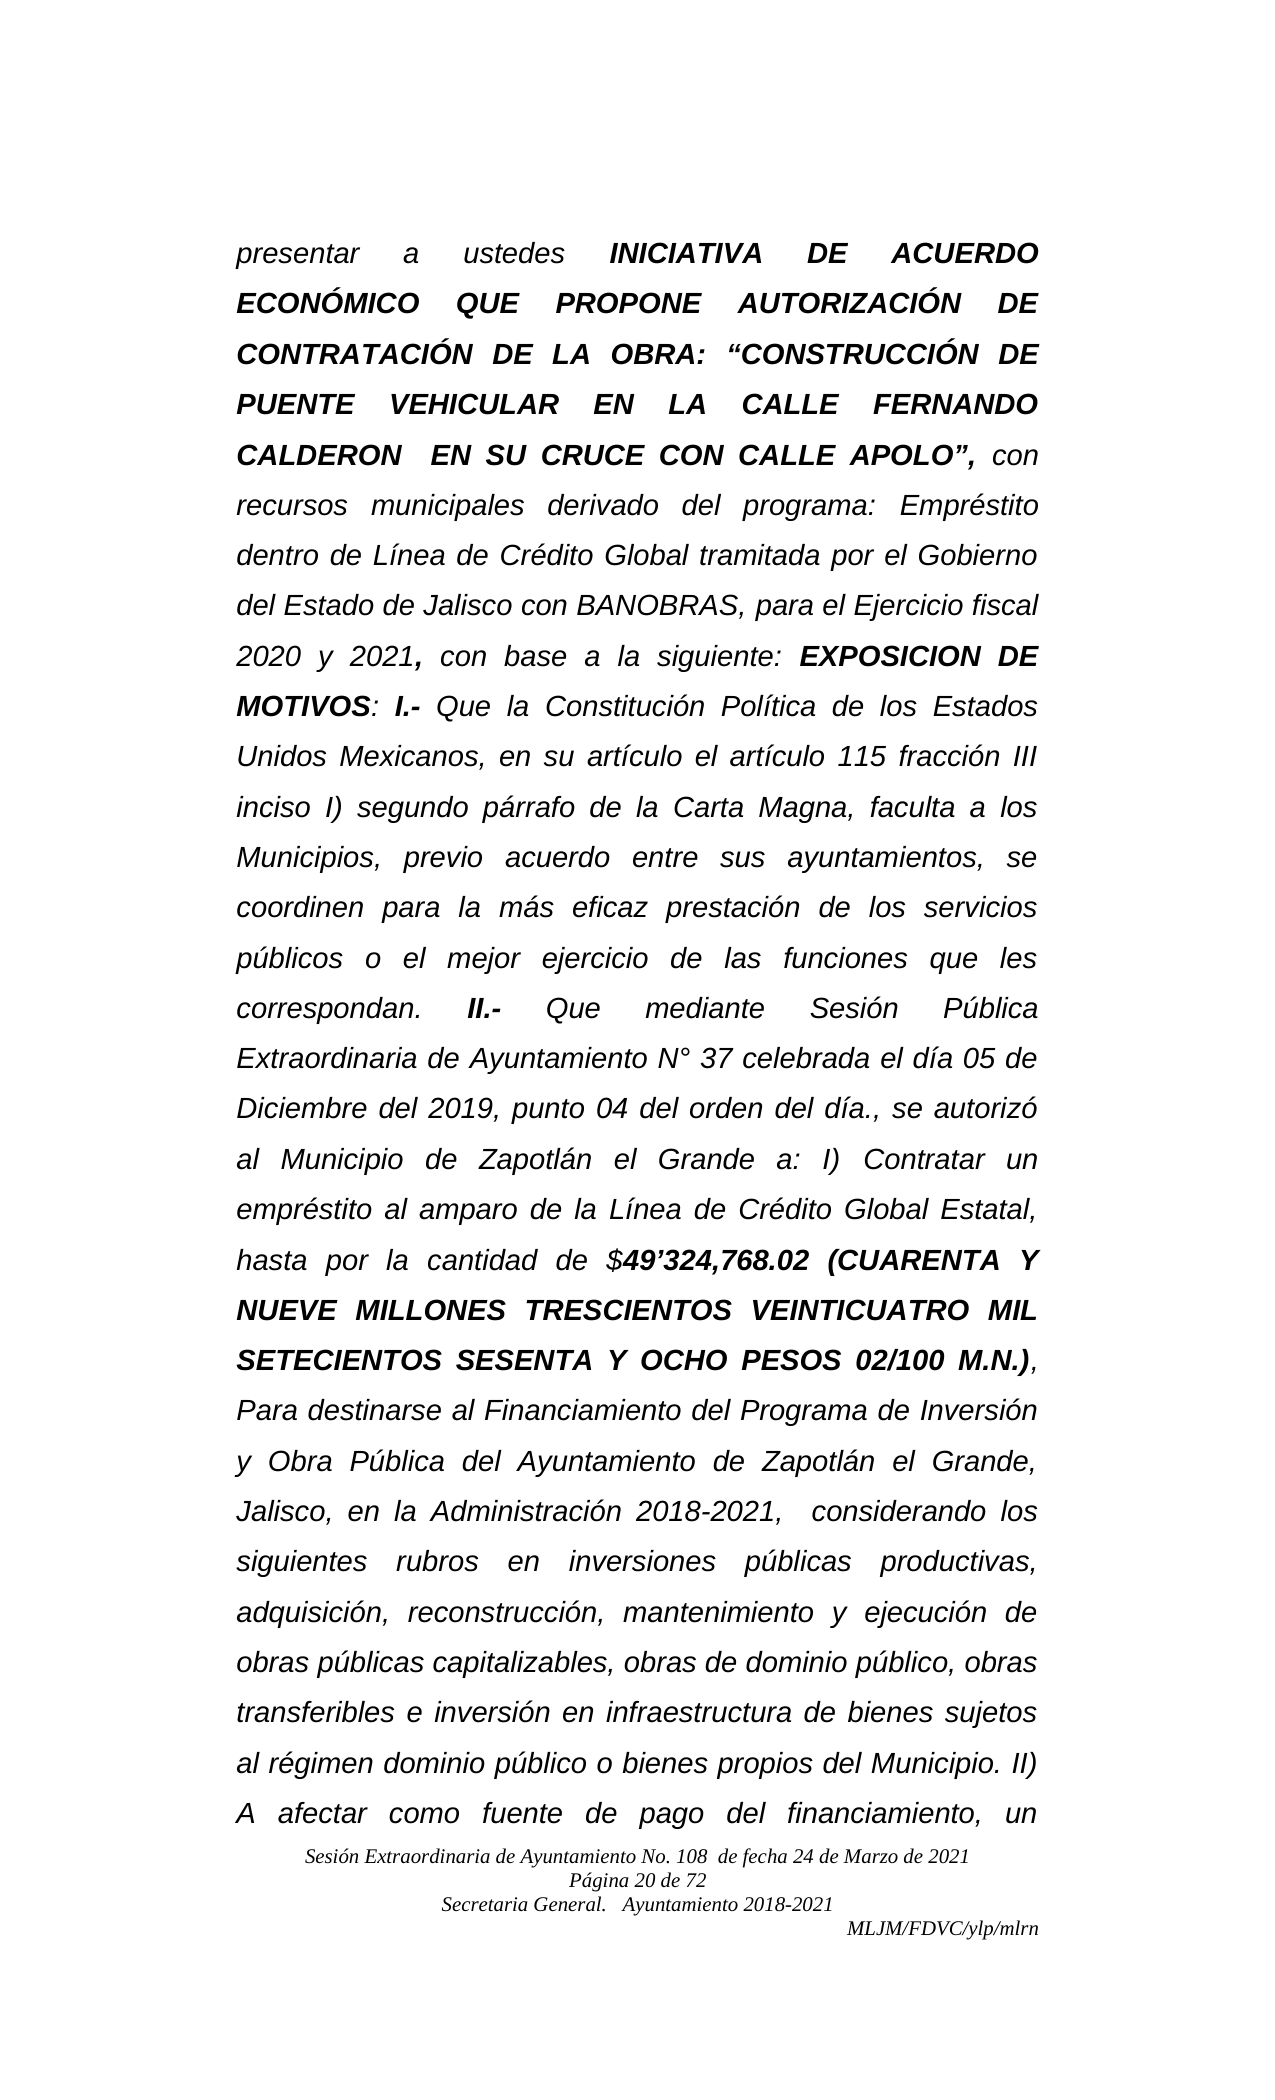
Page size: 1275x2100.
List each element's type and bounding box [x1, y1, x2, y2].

text [236, 236, 1039, 1829]
